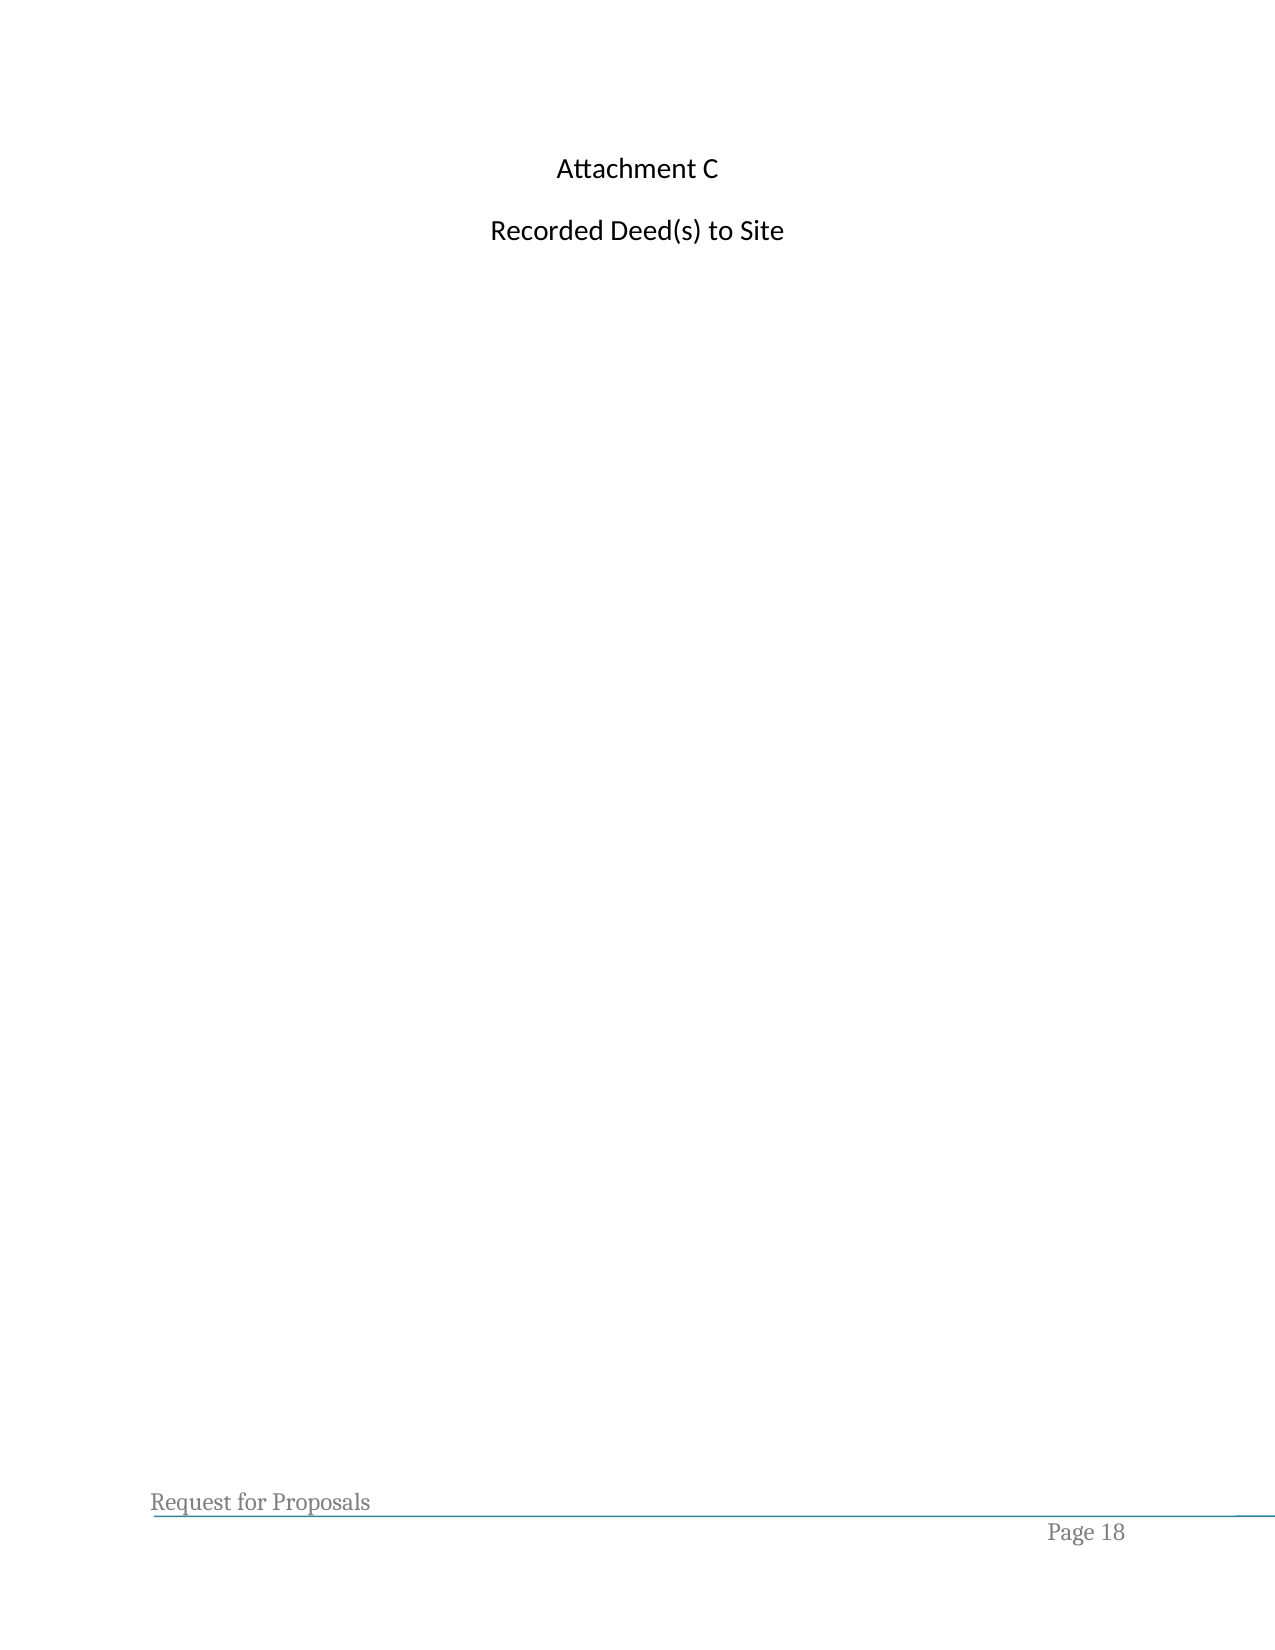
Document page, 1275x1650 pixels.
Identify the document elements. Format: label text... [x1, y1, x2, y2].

text Recorded Deed(s) to SiteAttachment D [150, 212, 1125, 247]
text Attachment C [150, 150, 1125, 186]
